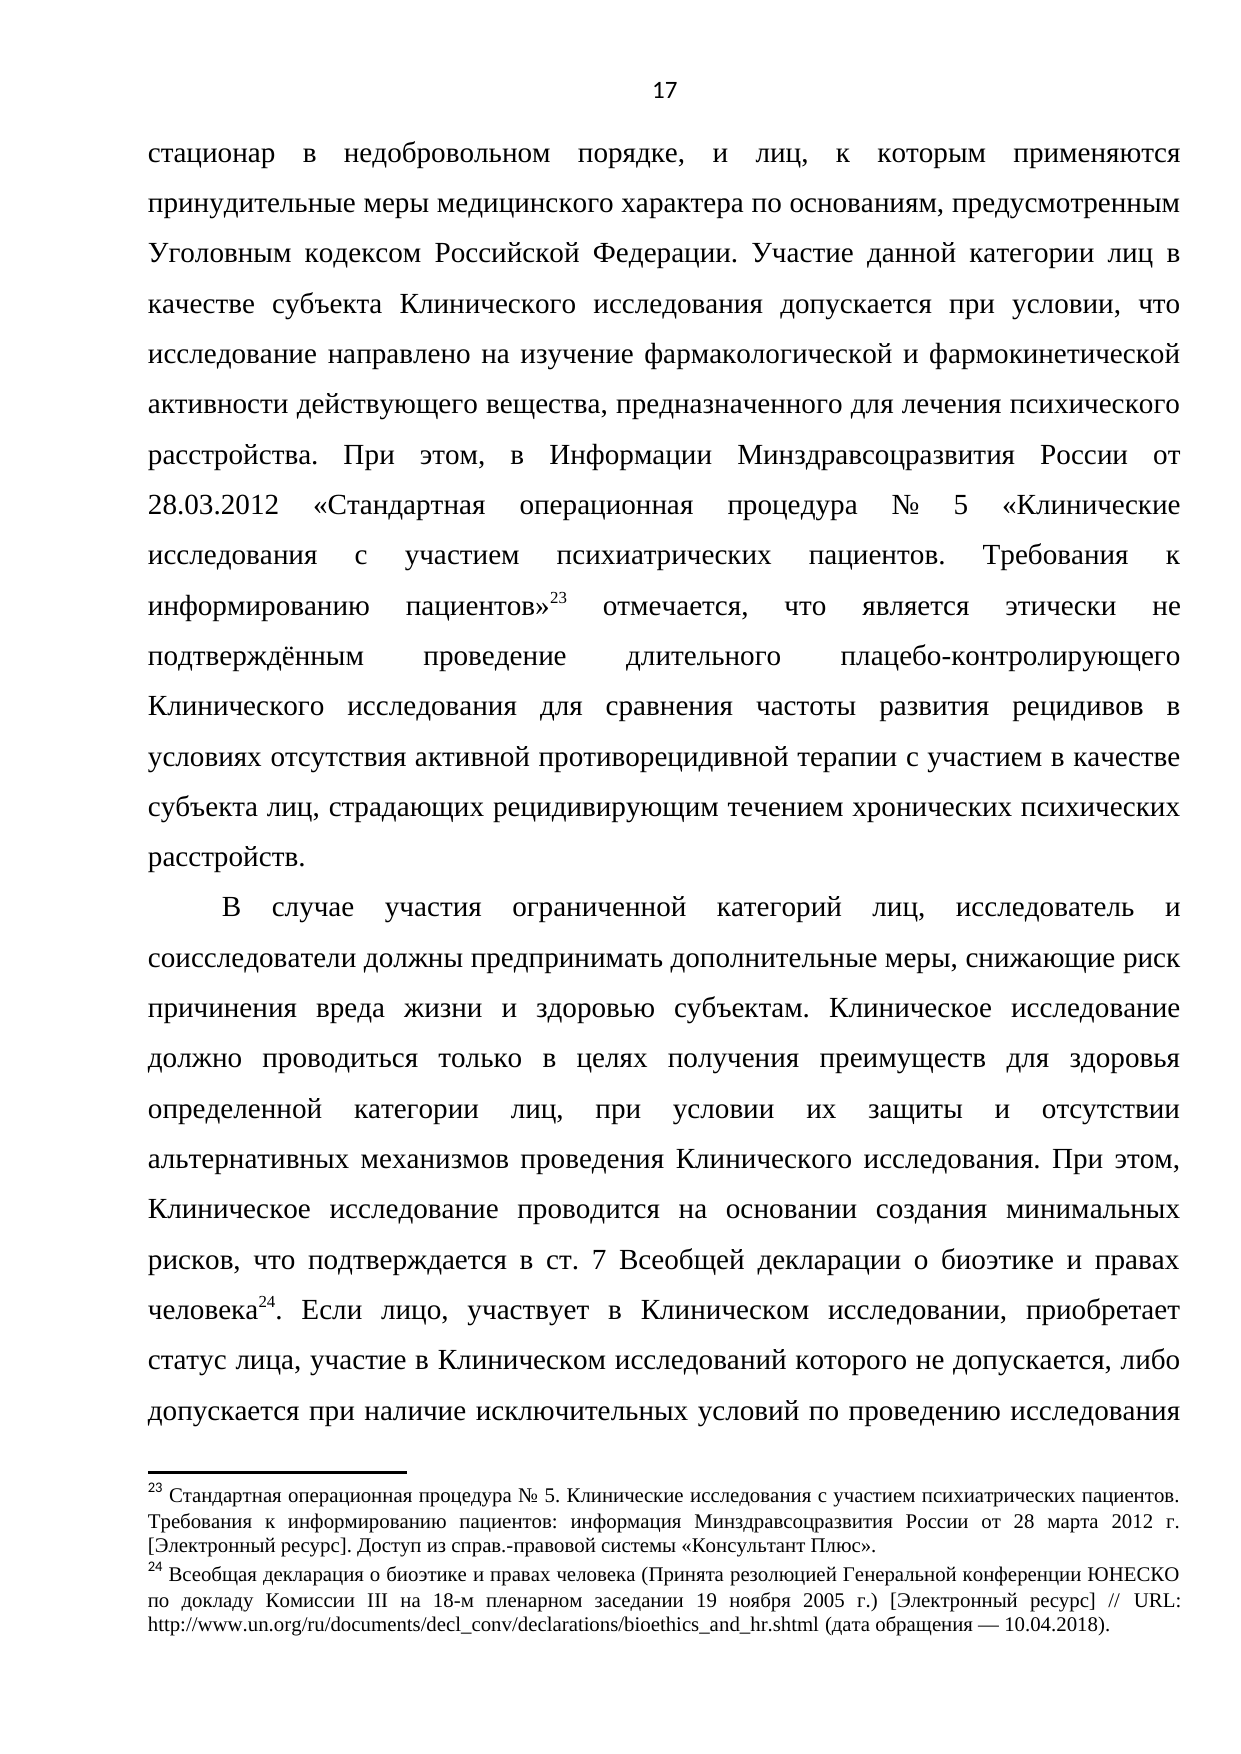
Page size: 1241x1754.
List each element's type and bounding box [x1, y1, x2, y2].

text [148, 889, 1181, 1426]
text [148, 135, 1181, 873]
